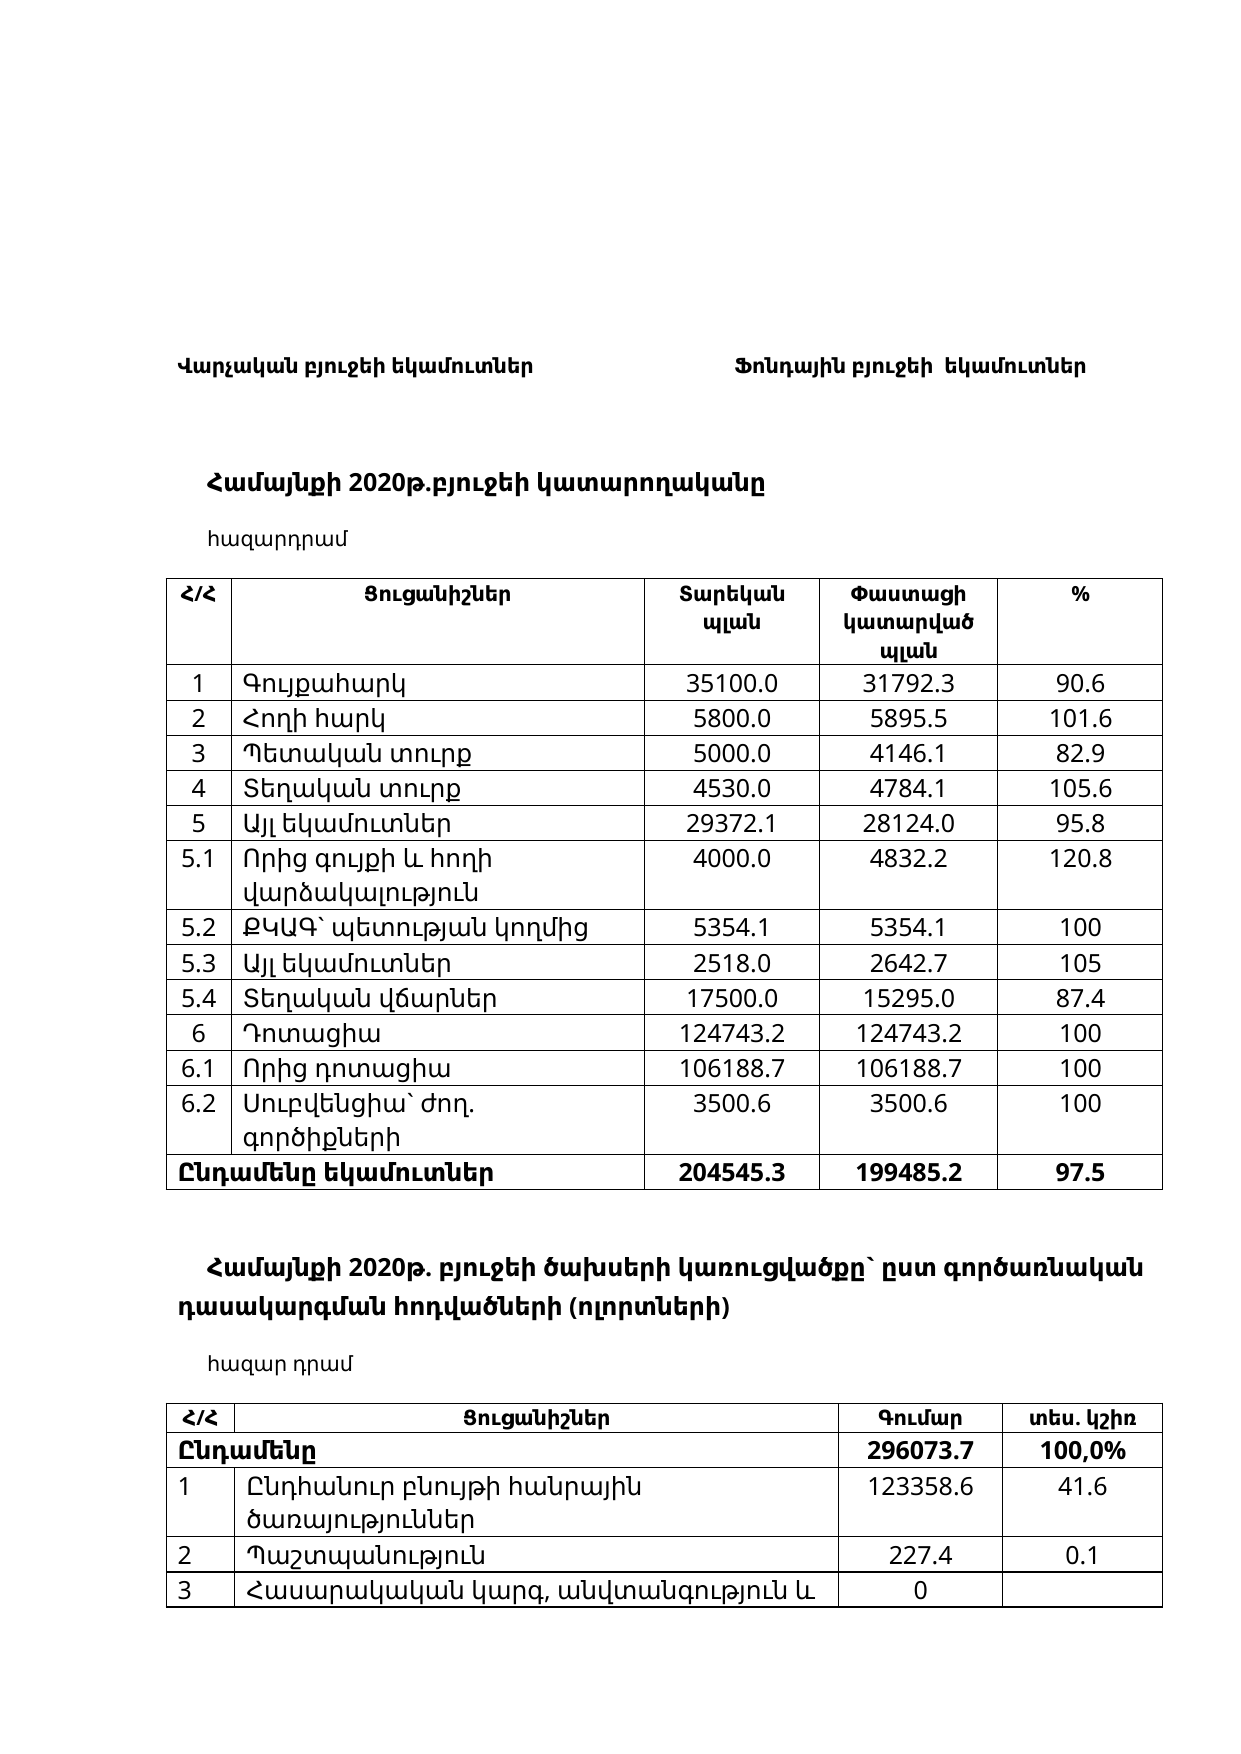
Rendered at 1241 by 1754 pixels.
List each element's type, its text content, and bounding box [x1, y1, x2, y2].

table_cell 6.1 [167, 1051, 231, 1084]
table_cell 31792.3 [820, 665, 997, 699]
table_cell 29372.1 [645, 806, 819, 840]
table_cell 199485.2 [820, 1155, 997, 1189]
table_header Ցուցանիշներ [232, 579, 644, 664]
text հազար դրամ [177, 1349, 1152, 1377]
table_cell 124743.2 [820, 1015, 997, 1049]
table_cell 5895.5 [820, 701, 997, 734]
table_cell 5 [167, 806, 231, 840]
table_cell Դոտացիա [232, 1015, 644, 1049]
table_cell Այլ եկամուտներ [232, 945, 644, 979]
table_cell Այլ եկամուտներ [232, 806, 644, 840]
table_cell 3 [167, 1573, 234, 1606]
table_cell Հողի հարկ [232, 701, 644, 734]
table_cell 2 [167, 1537, 234, 1571]
table_cell 4530.0 [645, 771, 819, 805]
table_cell Պաշտպանություն [235, 1537, 838, 1571]
table_cell Որից դոտացիա [232, 1051, 644, 1084]
table_cell 100 [998, 1015, 1162, 1049]
table_cell 3500.6 [820, 1086, 997, 1154]
table_header Ցուցանիշներ [235, 1404, 838, 1432]
table_cell 4832.2 [820, 841, 997, 909]
table_cell 100 [998, 1086, 1162, 1154]
table_cell Ընդհանուր բնույթի հանրային ծառայություններ [235, 1468, 838, 1536]
table_cell 2 [167, 701, 231, 734]
table_cell 5.3 [167, 945, 231, 979]
table_cell Սուբվենցիա` ժող. գործիքների [232, 1086, 644, 1154]
table_cell Գույքահարկ [232, 665, 644, 699]
table_header Փաստացի կատարված պլան [820, 579, 997, 664]
table_cell 5354.1 [645, 910, 819, 944]
table_cell 120.8 [998, 841, 1162, 909]
table_cell 5800.0 [645, 701, 819, 734]
text հազարդրամ [177, 524, 1152, 553]
table_cell 100 [998, 1051, 1162, 1084]
table_cell 3500.6 [645, 1086, 819, 1154]
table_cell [235, 1573, 838, 1606]
table_cell 90.6 [998, 665, 1162, 699]
table_cell 124743.2 [645, 1015, 819, 1049]
table_cell 0.1 [1003, 1537, 1162, 1571]
table_cell 1 [167, 665, 231, 699]
table_cell ՔԿԱԳ` պետության կողմից [232, 910, 644, 944]
table_cell 3 [167, 736, 231, 770]
table_cell Ընդամենը [167, 1433, 838, 1467]
table_cell 1 [167, 1468, 234, 1536]
table_cell 227.4 [839, 1537, 1002, 1571]
table_cell 204545.3 [645, 1155, 819, 1189]
table_cell 105.6 [998, 771, 1162, 805]
table_cell 4 [167, 771, 231, 805]
table_cell 97.5 [998, 1155, 1162, 1189]
table_cell 4784.1 [820, 771, 997, 805]
table_header Հ/Հ [167, 579, 231, 664]
table_cell 4146.1 [820, 736, 997, 770]
table_cell 4000.0 [645, 841, 819, 909]
table_cell Պետական տուրք [232, 736, 644, 770]
table_cell 106188.7 [820, 1051, 997, 1084]
table_cell 100 [998, 910, 1162, 944]
text Վարչական բյուջեի եկամուտներ Ֆոնդային բյուջեի եկամուտներ [177, 351, 1152, 379]
table_header % [998, 579, 1162, 664]
table_header տես. կշիռ [1003, 1404, 1162, 1432]
table_cell 106188.7 [645, 1051, 819, 1084]
text Համայնքի 2020թ.բյուջեի կատարողականը [177, 464, 1152, 499]
table_cell Տեղական վճարներ [232, 980, 644, 1014]
table_cell 82.9 [998, 736, 1162, 770]
table_cell 100,0% [1003, 1433, 1162, 1467]
table_cell 5000.0 [645, 736, 819, 770]
table_cell 41.6 [1003, 1468, 1162, 1536]
table_header Գումար [839, 1404, 1002, 1432]
table_cell 6.2 [167, 1086, 231, 1154]
table_header Հ/Հ [167, 1404, 234, 1432]
table_cell 17500.0 [645, 980, 819, 1014]
table_cell 15295.0 [820, 980, 997, 1014]
table_cell 5.4 [167, 980, 231, 1014]
table_cell 101.6 [998, 701, 1162, 734]
table_cell Տեղական տուրք [232, 771, 644, 805]
table_cell 5.1 [167, 841, 231, 909]
table_cell Ընդամենը եկամուտներ [167, 1155, 644, 1189]
table_cell 5354.1 [820, 910, 997, 944]
table_cell [1003, 1573, 1162, 1606]
table_cell Որից գույքի և հողի վարձակալություն [232, 841, 644, 909]
table_cell 296073.7 [839, 1433, 1002, 1467]
text Համայնքի 2020թ. բյուջեի ծախսերի կառուցվածքը` ըստ գործառնական դասակարգման հոդվածների (ոլորտների) [177, 1250, 1152, 1323]
table_cell 2518.0 [645, 945, 819, 979]
table_cell 95.8 [998, 806, 1162, 840]
table_cell 35100.0 [645, 665, 819, 699]
table_cell 123358.6 [839, 1468, 1002, 1536]
table_cell 105 [998, 945, 1162, 979]
table_cell 5.2 [167, 910, 231, 944]
table_header Տարեկան պլան [645, 579, 819, 664]
table_cell 2642.7 [820, 945, 997, 979]
table_cell 28124.0 [820, 806, 997, 840]
table_cell 0 [839, 1573, 1002, 1606]
table_cell 6 [167, 1015, 231, 1049]
table_cell 87.4 [998, 980, 1162, 1014]
